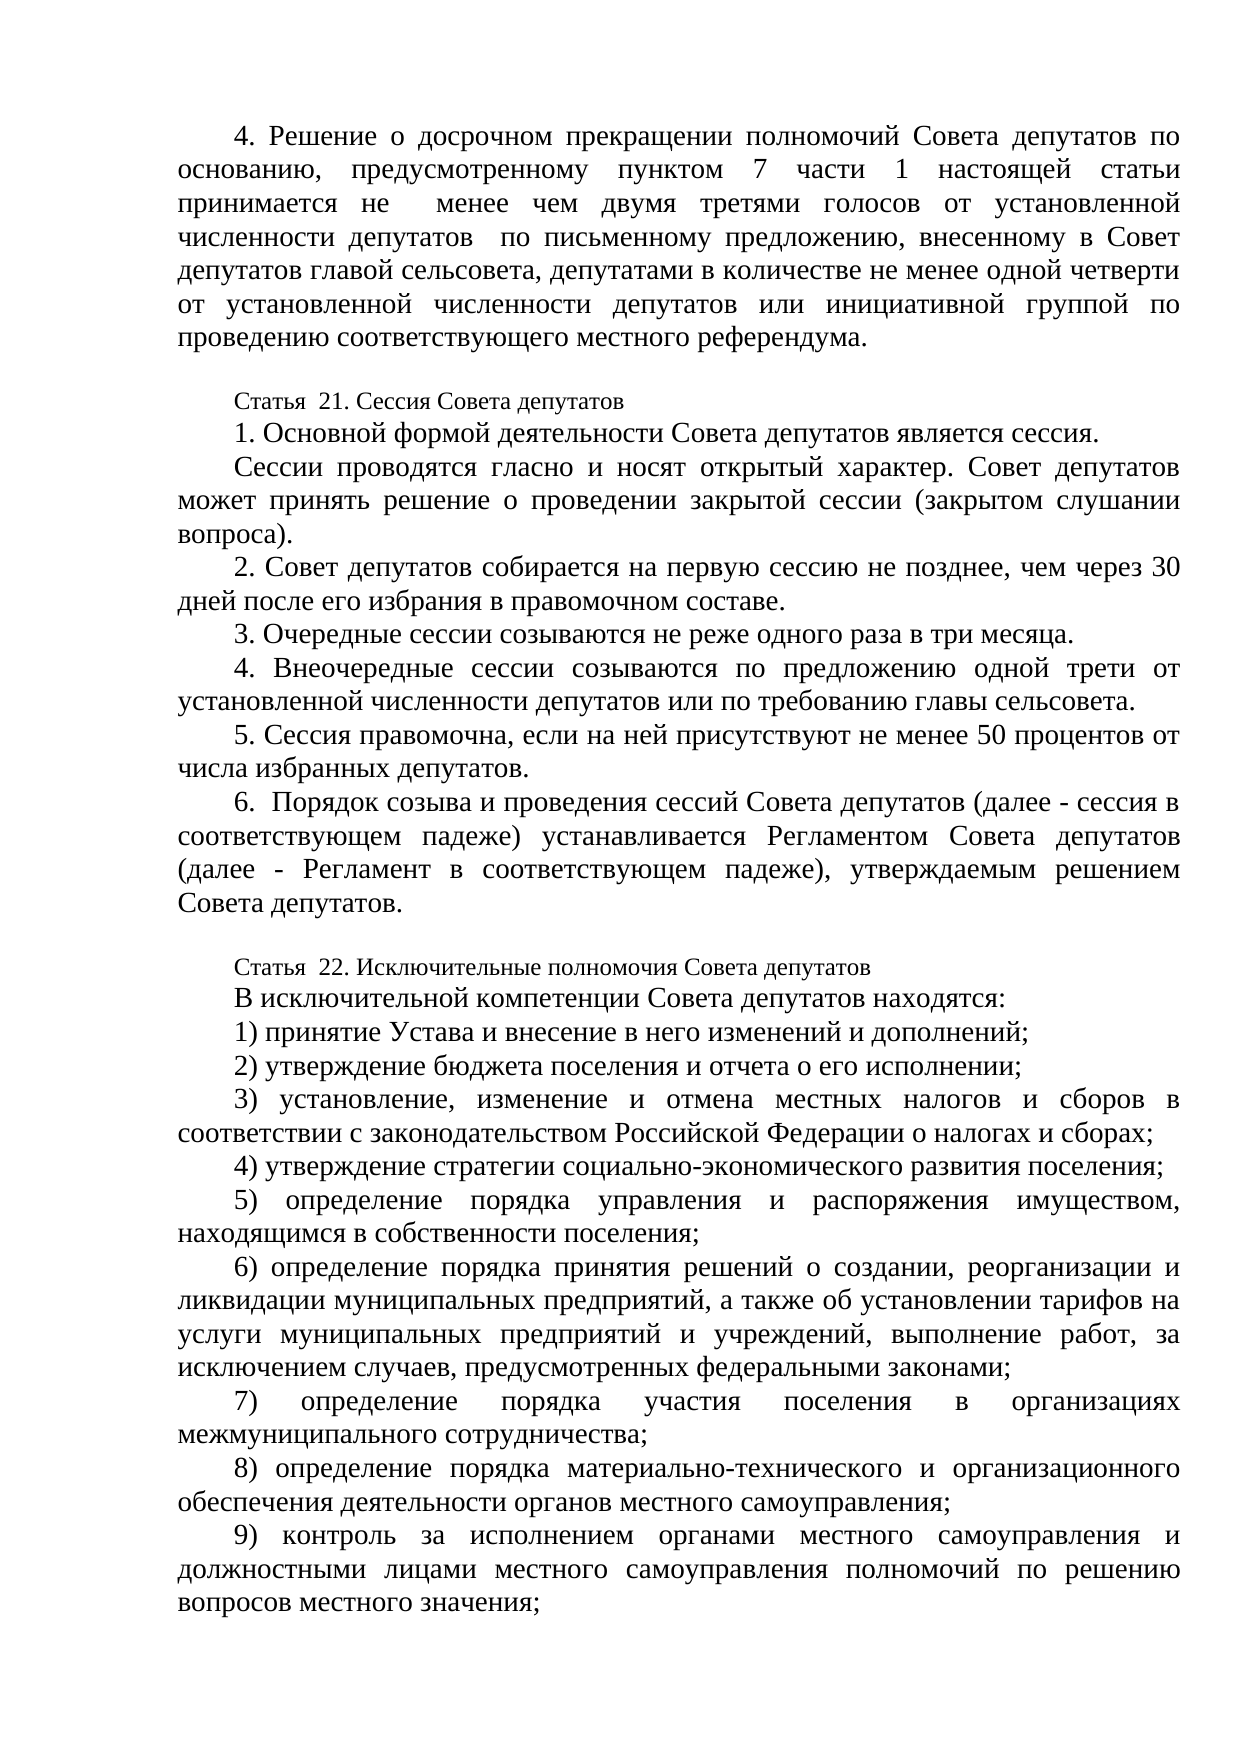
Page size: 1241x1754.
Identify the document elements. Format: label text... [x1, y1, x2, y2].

text 8) определение порядка материально-технического и организационного обеспечения деятельности органов местного самоуправления; [177, 1450, 1181, 1517]
text 3) установление, изменение и отмена местных налогов и сборов в соответствии с законодательством Российской Федерации о налогах и сборах; [177, 1081, 1181, 1148]
text 5) определение порядка управления и распоряжения имуществом, находящимся в собственности поселения; [177, 1182, 1181, 1249]
text Сессии проводятся гласно и носят открытый характер. Совет депутатов может принять решение о проведении закрытой сессии (закрытом слушании вопроса). [177, 449, 1181, 549]
text 3. Очередные сессии созываются не реже одного раза в три месяца. [177, 616, 1181, 650]
text 5. Сессия правомочна, если на ней присутствуют не менее 50 процентов от числа избранных депутатов. [177, 717, 1181, 784]
text 1) принятие Устава и внесение в него изменений и дополнений; [177, 1014, 1181, 1048]
subtitle Статья 22. Исключительные полномочия Совета депутатов [177, 952, 1181, 981]
text 4. Внеочередные сессии созываются по предложению одной трети от установленной численности депутатов или по требованию главы сельсовета. [177, 650, 1181, 717]
subtitle Статья 21. Сессия Совета депутатов [177, 386, 1181, 415]
text В исключительной компетенции Совета депутатов находятся: [177, 981, 1181, 1014]
text 4. Решение о досрочном прекращении полномочий Совета депутатов по основанию, предусмотренному пунктом 7 части 1 настоящей статьи принимается не менее чем двумя третями голосов от установленной численности депутатов по письменному предложению, внесенному в Совет депутатов главой сельсовета, депутатами в количестве не менее одной четверти от установленной численности депутатов или инициативной группой по проведению соответствующего местного референдума. [177, 118, 1181, 353]
text 1. Основной формой деятельности Совета депутатов является сессия. [177, 415, 1181, 449]
text 2. Совет депутатов собирается на первую сессию не позднее, чем через 30 дней после его избрания в правомочном составе. [177, 549, 1181, 616]
text 7) определение порядка участия поселения в организациях межмуниципального сотрудничества; [177, 1383, 1181, 1450]
text 9) контроль за исполнением органами местного самоуправления и должностными лицами местного самоуправления полномочий по решению вопросов местного значения; [177, 1517, 1181, 1618]
text 6) определение порядка принятия решений о создании, реорганизации и ликвидации муниципальных предприятий, а также об установлении тарифов на услуги муниципальных предприятий и учреждений, выполнение работ, за исключением случаев, предусмотренных федеральными законами; [177, 1249, 1181, 1383]
text 4) утверждение стратегии социально-экономического развития поселения; [177, 1148, 1181, 1182]
text 6. Порядок созыва и проведения сессий Совета депутатов (далее - сессия в соответствующем падеже) устанавливается Регламентом Совета депутатов (далее - Регламент в соответствующем падеже), утверждаемым решением Совета депутатов. [177, 784, 1181, 918]
text 2) утверждение бюджета поселения и отчета о его исполнении; [177, 1048, 1181, 1081]
